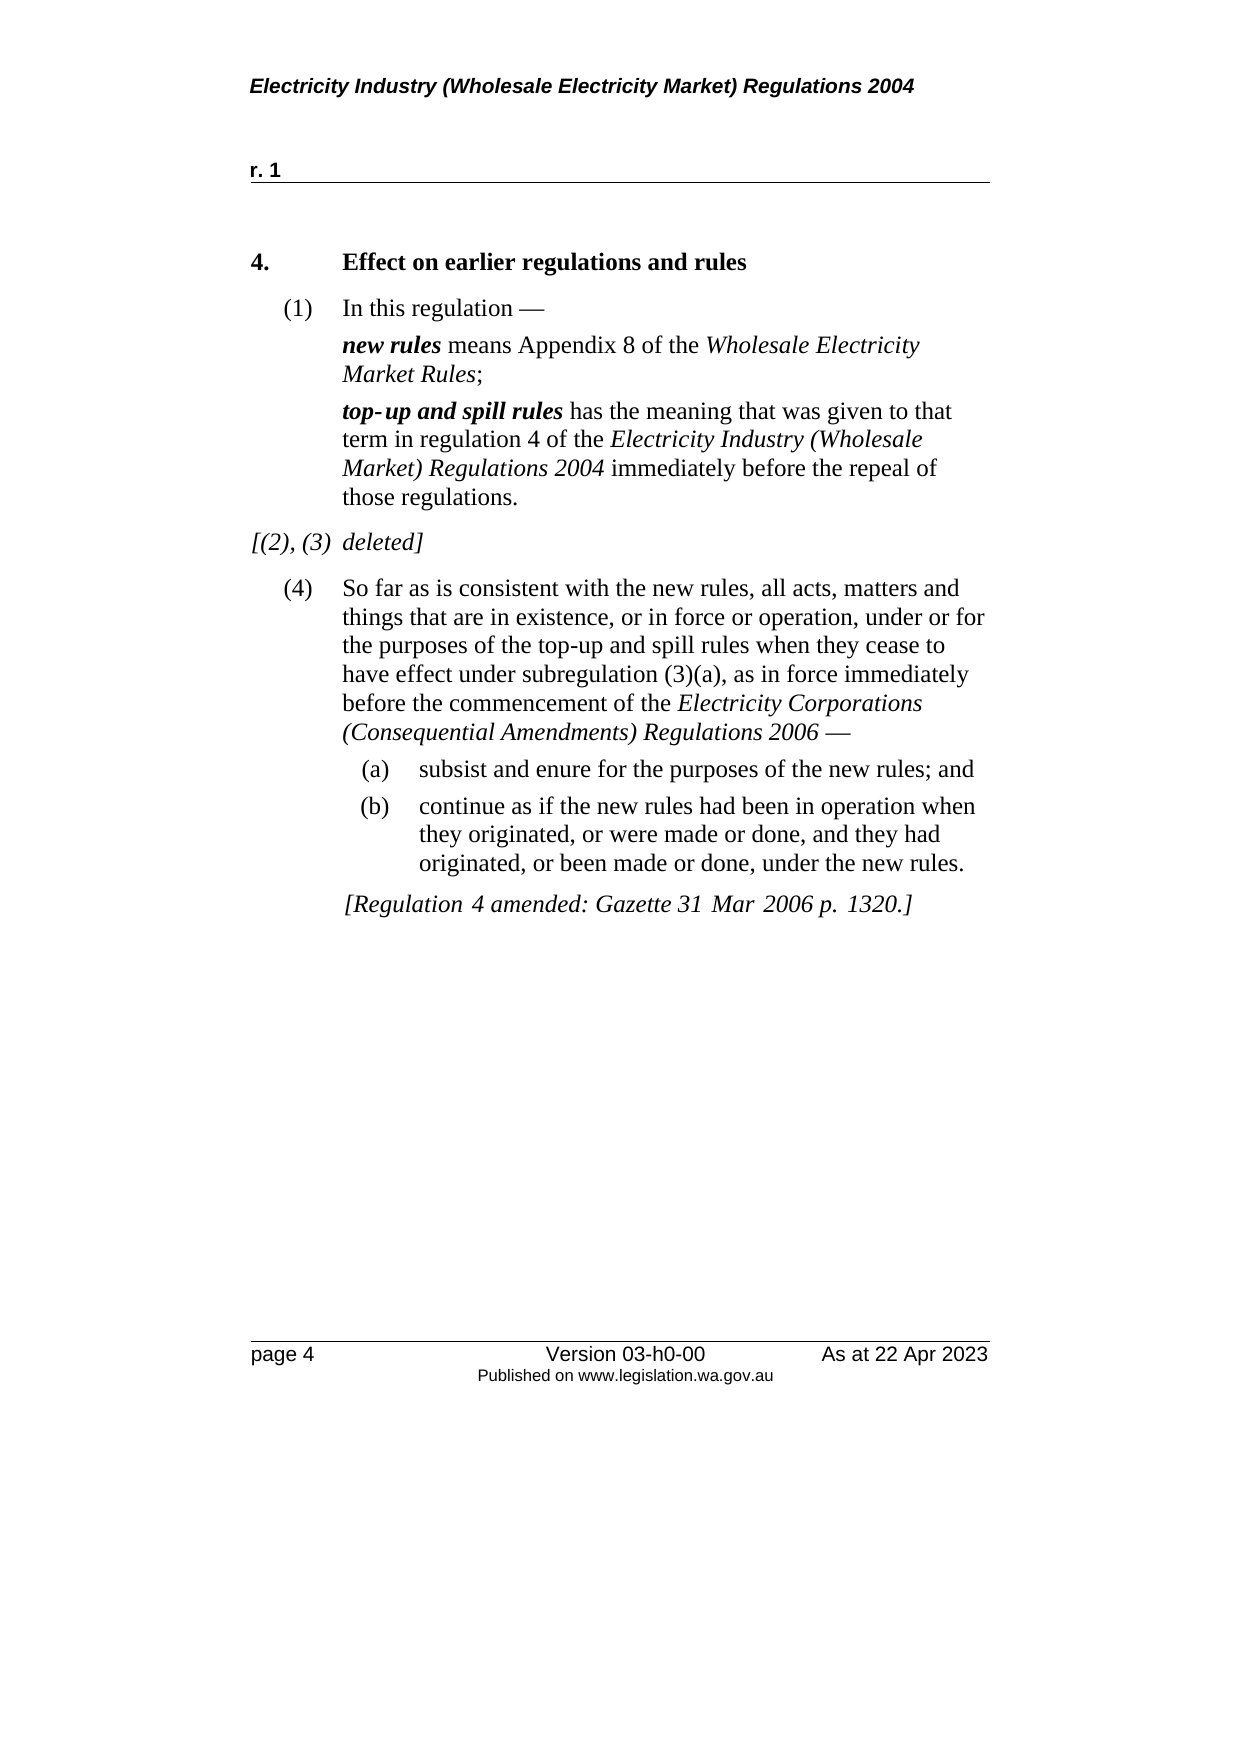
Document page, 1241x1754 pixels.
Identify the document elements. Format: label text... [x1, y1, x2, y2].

text (b) continue as if the new rules had been in operation when they originated, or were made or done, and they had originated, or been made or done, under the new rules. [251, 791, 990, 877]
text [Regulation 4 amended: Gazette 31 Mar 2006 p. 1320.] [251, 889, 990, 918]
subtitle 4. Effect on earlier regulations and rules [251, 247, 990, 276]
text new rules means Appendix 8 of the Wholesale Electricity Market Rules; [251, 330, 990, 387]
text [(2), (3) deleted] [251, 527, 990, 556]
text (a) subsist and enure for the purposes of the new rules; and [251, 754, 990, 782]
text (1) In this regulation — [251, 293, 990, 322]
text (4) So far as is consistent with the new rules, all acts, matters and things that are in existence, or in force or operation, under or for the purposes of the top-up and spill rules when they cease to have effect under subregulation (3)(a), as in force immediately before the commencement of the Electricity Corporations (Consequential Amendments) Regulations 2006 — [251, 573, 990, 745]
text top-up and spill rules has the meaning that was given to that term in regulation 4 of the Electricity Industry (Wholesale Market) Regulations 2004 immediately before the repeal of those regulations. [251, 396, 990, 511]
